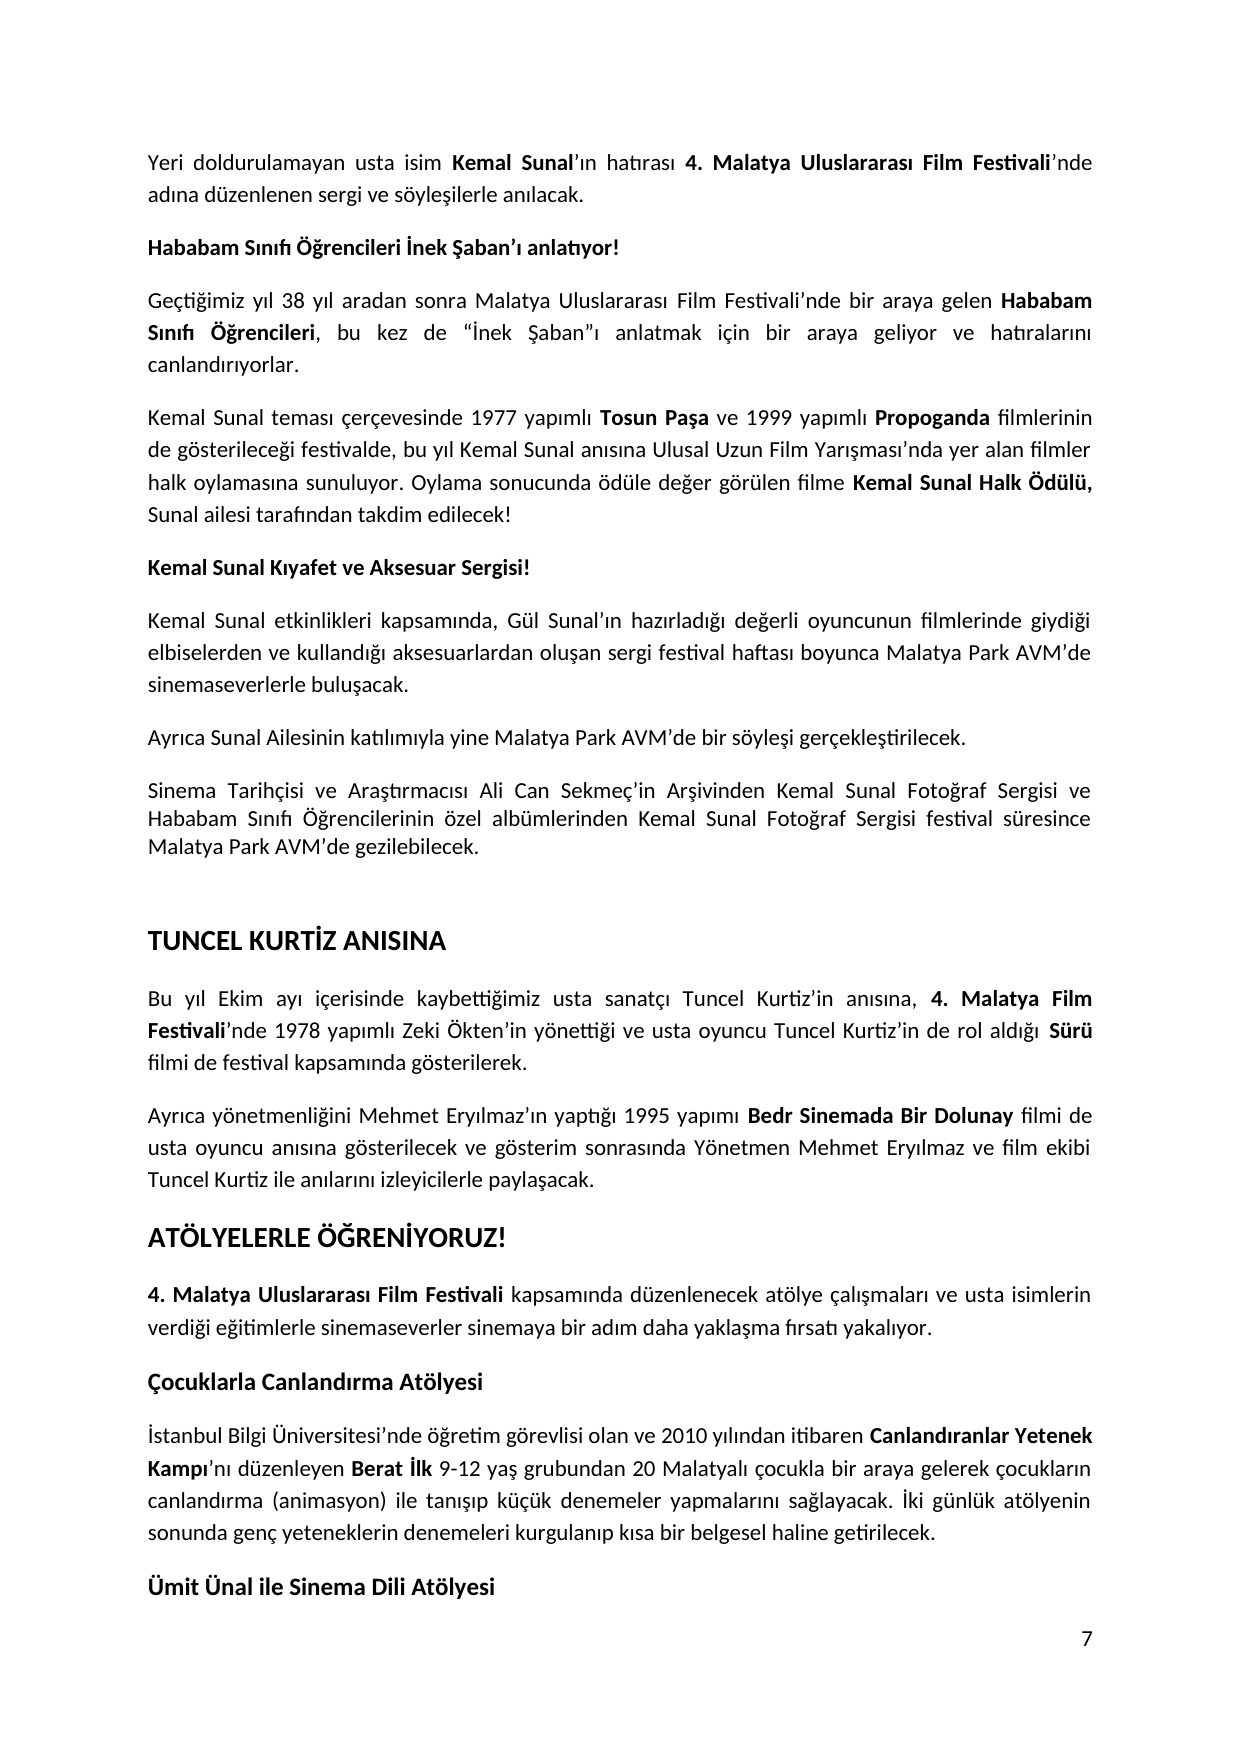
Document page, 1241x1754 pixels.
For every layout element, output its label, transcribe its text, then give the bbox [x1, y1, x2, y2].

text Geçtiğimiz yıl 38 yıl aradan sonra Malatya Uluslararası Film Festivali’nde bir araya gelen Hababam Sınıfı Öğrencileri, bu kez de “İnek Şaban”ı anlatmak için bir araya geliyor ve hatıralarını canlandırıyorlar. [148, 286, 1093, 378]
text ATÖLYELERLE ÖĞRENİYORUZ! [148, 1219, 1093, 1254]
text Ümit Ünal ile Sinema Dili Atölyesi [148, 1571, 1093, 1602]
text TUNCEL KURTİZ ANISINA [148, 922, 1093, 958]
text 4. Malatya Uluslararası Film Festivali kapsamında düzenlenecek atölye çalışmaları ve usta isimlerin verdiği eğitimlerle sinemaseverler sinemaya bir adım daha yaklaşma fırsatı yakalıyor. [148, 1280, 1093, 1341]
text Bu yıl Ekim ayı içerisinde kaybettiğimiz usta sanatçı Tuncel Kurtiz’in anısına, 4. Malatya Film Festivali’nde 1978 yapımlı Zeki Ökten’in yönettiği ve usta oyuncu Tuncel Kurtiz’in de rol aldığı Sürü filmi de festival kapsamında gösterilerek. [148, 984, 1093, 1076]
text Kemal Sunal etkinlikleri kapsamında, Gül Sunal’ın hazırladığı değerli oyuncunun filmlerinde giydiği elbiselerden ve kullandığı aksesuarlardan oluşan sergi festival haftası boyunca Malatya Park AVM’de sinemaseverlerle buluşacak. [148, 606, 1093, 698]
text Ayrıca Sunal Ailesinin katılımıyla yine Malatya Park AVM’de bir söyleşi gerçekleştirilecek. [148, 723, 1093, 751]
text Çocuklarla Canlandırma Atölyesi [148, 1366, 1093, 1396]
text Kemal Sunal teması çerçevesinde 1977 yapımlı Tosun Paşa ve 1999 yapımlı Propoganda filmlerinin de gösterileceği festivalde, bu yıl Kemal Sunal anısına Ulusal Uzun Film Yarışması’nda yer alan filmler halk oylamasına sunuluyor. Oylama sonucunda ödüle değer görülen filme Kemal Sunal Halk Ödülü, Sunal ailesi tarafından takdim edilecek! [148, 403, 1093, 528]
text Sinema Tarihçisi ve Araştırmacısı Ali Can Sekmeç’in Arşivinden Kemal Sunal Fotoğraf Sergisi ve Hababam Sınıfı Öğrencilerinin özel albümlerinden Kemal Sunal Fotoğraf Sergisi festival süresince Malatya Park AVM’de gezilebilecek. [148, 776, 1093, 860]
text Kemal Sunal Kıyafet ve Aksesuar Sergisi! [148, 553, 1093, 581]
text Ayrıca yönetmenliğini Mehmet Eryılmaz’ın yaptığı 1995 yapımı Bedr Sinemada Bir Dolunay filmi de usta oyuncu anısına gösterilecek ve gösterim sonrasında Yönetmen Mehmet Eryılmaz ve film ekibi Tuncel Kurtiz ile anılarını izleyicilerle paylaşacak. [148, 1101, 1093, 1194]
text Yeri doldurulamayan usta isim Kemal Sunal’ın hatırası 4. Malatya Uluslararası Film Festivali’nde adına düzenlenen sergi ve söyleşilerle anılacak. [148, 148, 1093, 208]
text İstanbul Bilgi Üniversitesi’nde öğretim görevlisi olan ve 2010 yılından itibaren Canlandıranlar Yetenek Kampı’nı düzenleyen Berat İlk 9-12 yaş grubundan 20 Malatyalı çocukla bir araya gelerek çocukların canlandırma (animasyon) ile tanışıp küçük denemeler yapmalarını sağlayacak. İki günlük atölyenin sonunda genç yeteneklerin denemeleri kurgulanıp kısa bir belgesel haline getirilecek. [148, 1421, 1093, 1546]
text Hababam Sınıfı Öğrencileri İnek Şaban’ı anlatıyor! [148, 233, 1093, 261]
